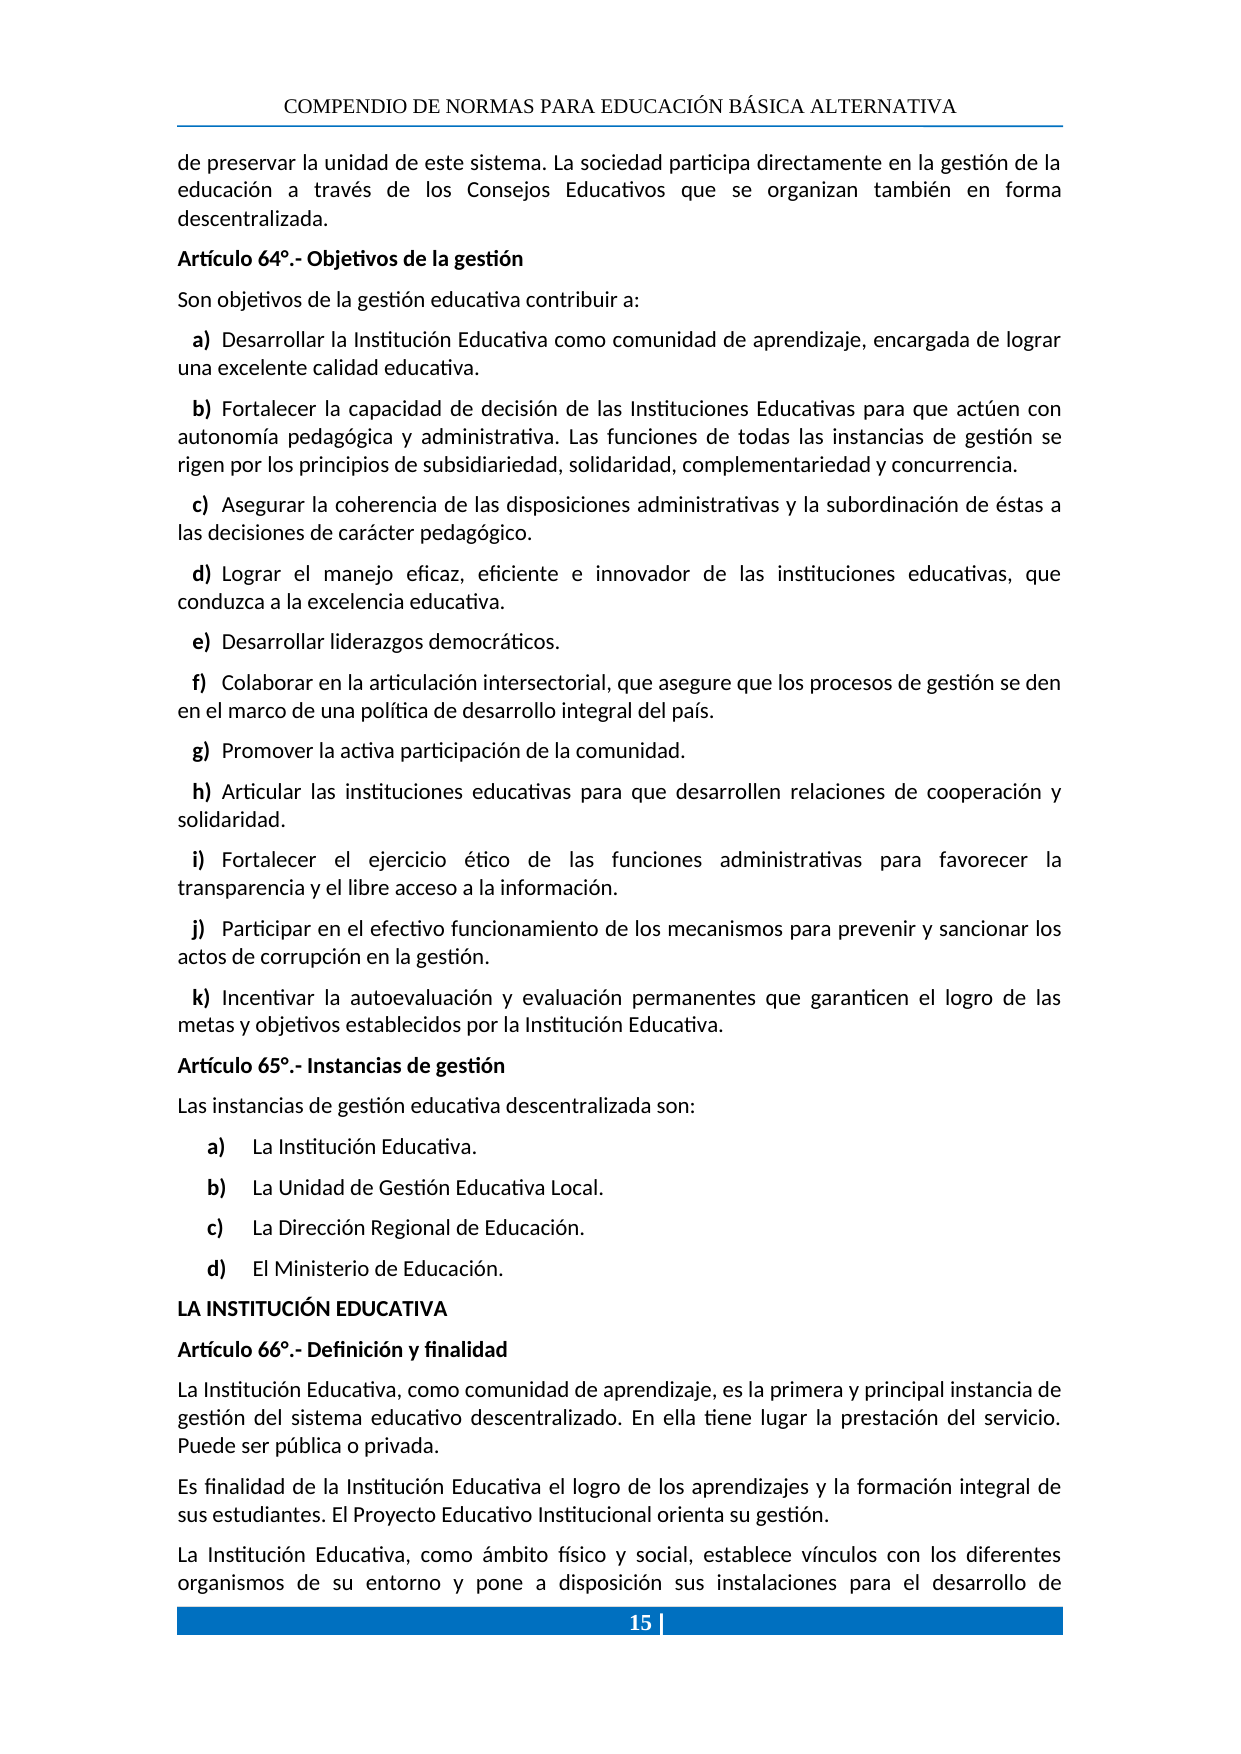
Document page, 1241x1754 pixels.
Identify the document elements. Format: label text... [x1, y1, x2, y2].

list Promover la activa participación de la comunidad. [177, 736, 1063, 764]
text Artículo 65°.- Instancias de gestión [177, 1051, 1063, 1079]
list La Dirección Regional de Educación. [177, 1213, 1063, 1241]
list El Ministerio de Educación. [177, 1254, 1063, 1282]
text Son objetivos de la gestión educativa contribuir a: [177, 285, 1063, 313]
list Fortalecer el ejercicio ético de las funciones administrativas para favorecer la transparencia y el libre acceso a la información. [177, 846, 1063, 902]
text Las instancias de gestión educativa descentralizada son: [177, 1092, 1063, 1120]
list Asegurar la coherencia de las disposiciones administrativas y la subordinación de éstas a las decisiones de carácter pedagógico. [177, 490, 1063, 546]
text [177, 1540, 1063, 1596]
list La Unidad de Gestión Educativa Local. [177, 1173, 1063, 1201]
list Desarrollar liderazgos democráticos. [177, 627, 1063, 655]
list Colaborar en la articulación intersectorial, que asegure que los procesos de gestión se den en el marco de una política de desarrollo integral del país. [177, 668, 1063, 724]
text La Institución Educativa, como comunidad de aprendizaje, es la primera y principal instancia de gestión del sistema educativo descentralizado. En ella tiene lugar la prestación del servicio. Puede ser pública o privada. [177, 1375, 1063, 1459]
text LA INSTITUCIÓN EDUCATIVA [177, 1294, 1063, 1322]
list Articular las instituciones educativas para que desarrollen relaciones de cooperación y solidaridad. [177, 777, 1063, 833]
text Artículo 64°.- Objetivos de la gestión [177, 244, 1063, 272]
text Artículo 66°.- Definición y finalidad [177, 1335, 1063, 1363]
list Fortalecer la capacidad de decisión de las Instituciones Educativas para que actúen con autonomía pedagógica y administrativa. Las funciones de todas las instancias de gestión se rigen por los principios de subsidiariedad, solidaridad, complementariedad y concurrencia. [177, 394, 1063, 478]
list Participar en el efectivo funcionamiento de los mecanismos para prevenir y sancionar los actos de corrupción en la gestión. [177, 914, 1063, 970]
list Lograr el manejo eficaz, eficiente e innovador de las instituciones educativas, que conduzca a la excelencia educativa. [177, 559, 1063, 615]
list La Institución Educativa. [177, 1132, 1063, 1160]
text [177, 148, 1063, 232]
list Desarrollar la Institución Educativa como comunidad de aprendizaje, encargada de lograr una excelente calidad educativa. [177, 325, 1063, 381]
text Es finalidad de la Institución Educativa el logro de los aprendizajes y la formación integral de sus estudiantes. El Proyecto Educativo Institucional orienta su gestión. [177, 1472, 1063, 1528]
list Incentivar la autoevaluación y evaluación permanentes que garanticen el logro de las metas y objetivos establecidos por la Institución Educativa. [177, 983, 1063, 1039]
